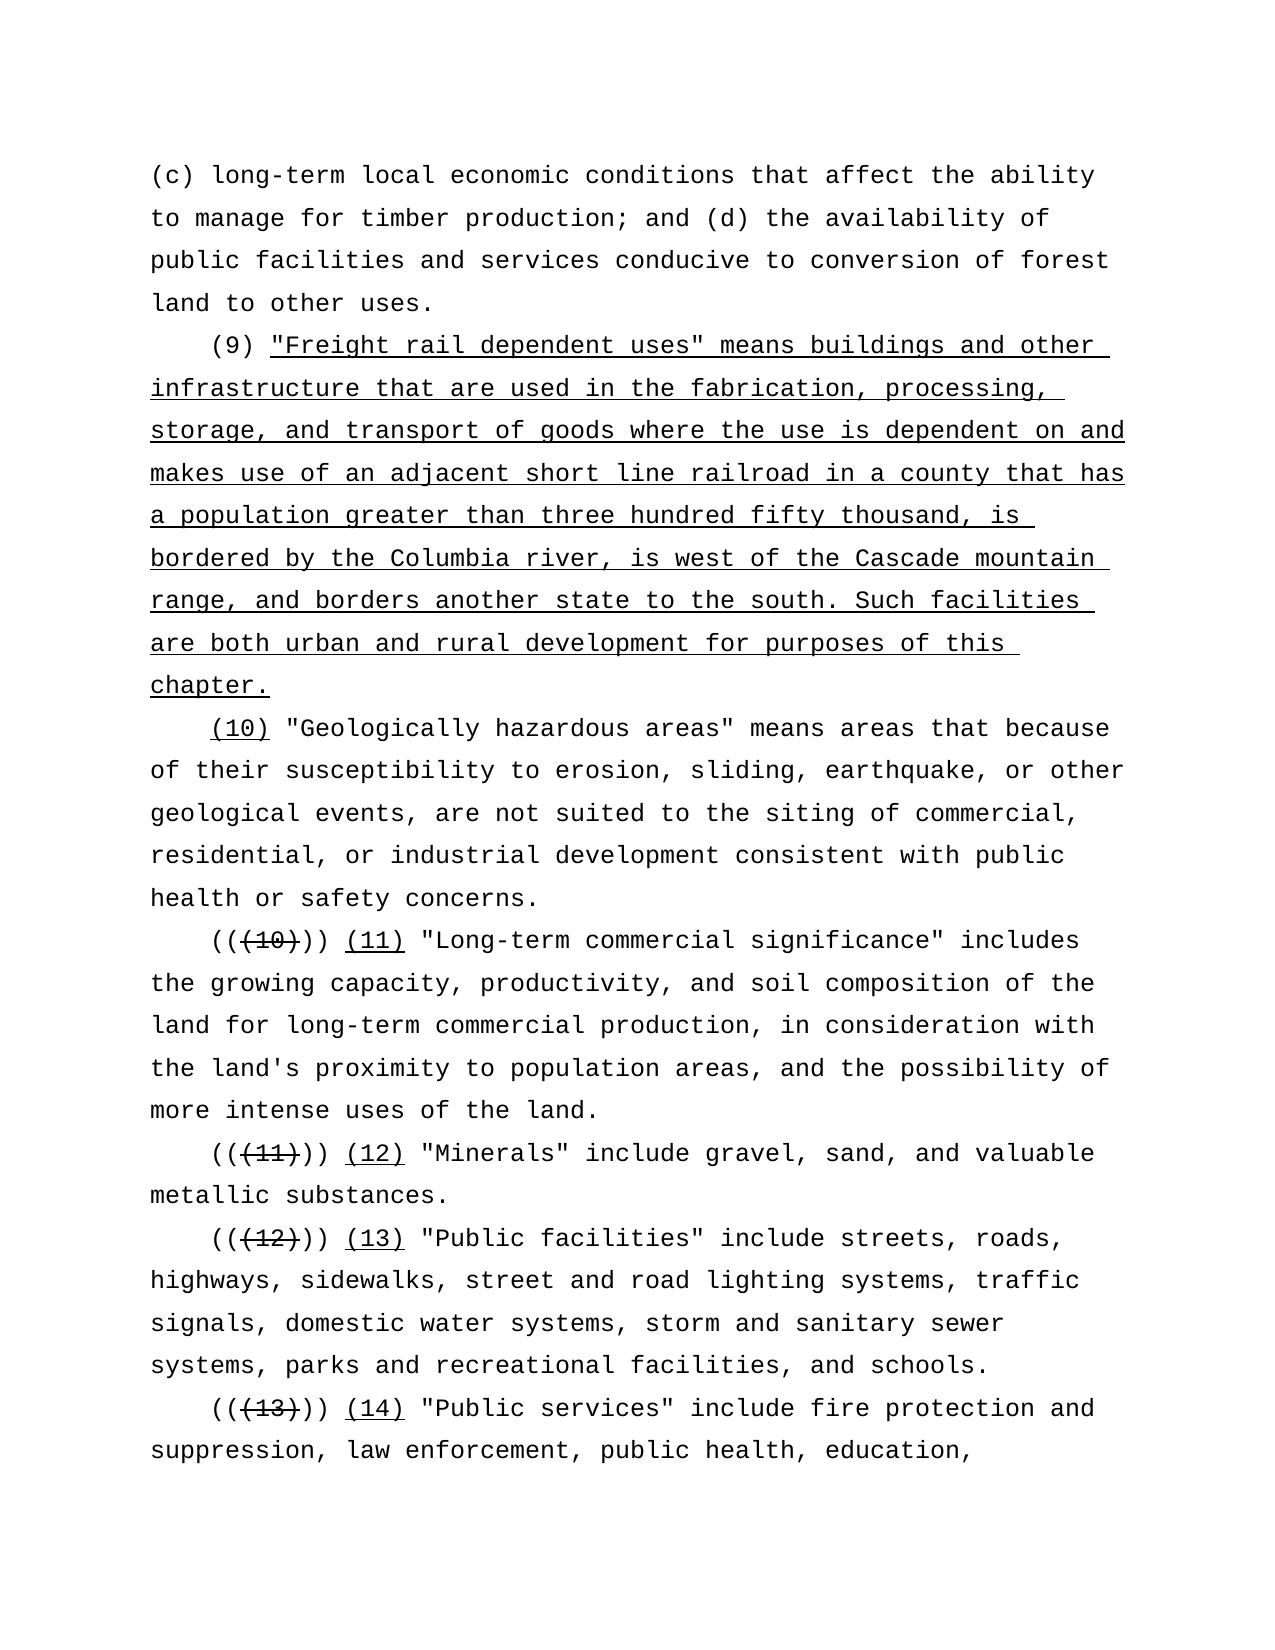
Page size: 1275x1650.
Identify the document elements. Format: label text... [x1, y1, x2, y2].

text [150, 1382, 1125, 1467]
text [150, 150, 1125, 320]
text (((12))) (13) "Public facilities" include streets, roads, highways, sidewalks, street and road lighting systems, traffic signals, domestic water systems, storm and sanitary sewer systems, parks and recreational facilities, and schools. [150, 1212, 1125, 1382]
text (9) "Freight rail dependent uses" means buildings and other infrastructure that are used in the fabrication, processing, storage, and transport of goods where the use is dependent on and makes use of an adjacent short line railroad in a county that has a population greater than three hundred fifty thousand, is bordered by the Columbia river, is west of the Cascade mountain range, and borders another state to the south. Such facilities are both urban and rural development for purposes of this chapter. [150, 443, 1125, 484]
text (9) "Freight rail dependent uses" means buildings and other infrastructure that are used in the fabrication, processing, storage, and transport of goods where the use is dependent on and makes use of an adjacent short line railroad in a county that has a population greater than three hundred fifty thousand, is bordered by the Columbia river, is west of the Cascade mountain range, and borders another state to the south. Such facilities are both urban and rural development for purposes of this chapter. [150, 320, 1125, 441]
text (10) "Geologically hazardous areas" means areas that because of their susceptibility to erosion, sliding, earthquake, or other geological events, are not suited to the siting of commercial, residential, or industrial development consistent with public health or safety concerns. [150, 702, 1125, 915]
text (9) "Freight rail dependent uses" means buildings and other infrastructure that are used in the fabrication, processing, storage, and transport of goods where the use is dependent on and makes use of an adjacent short line railroad in a county that has a population greater than three hundred fifty thousand, is bordered by the Columbia river, is west of the Cascade mountain range, and borders another state to the south. Such facilities are both urban and rural development for purposes of this chapter. [150, 485, 1125, 702]
text (((11))) (12) "Minerals" include gravel, sand, and valuable metallic substances. [150, 1127, 1125, 1212]
text (((10))) (11) "Long-term commercial significance" includes the growing capacity, productivity, and soil composition of the land for long-term commercial production, in consideration with the land's proximity to population areas, and the possibility of more intense uses of the land. [150, 915, 1125, 1127]
